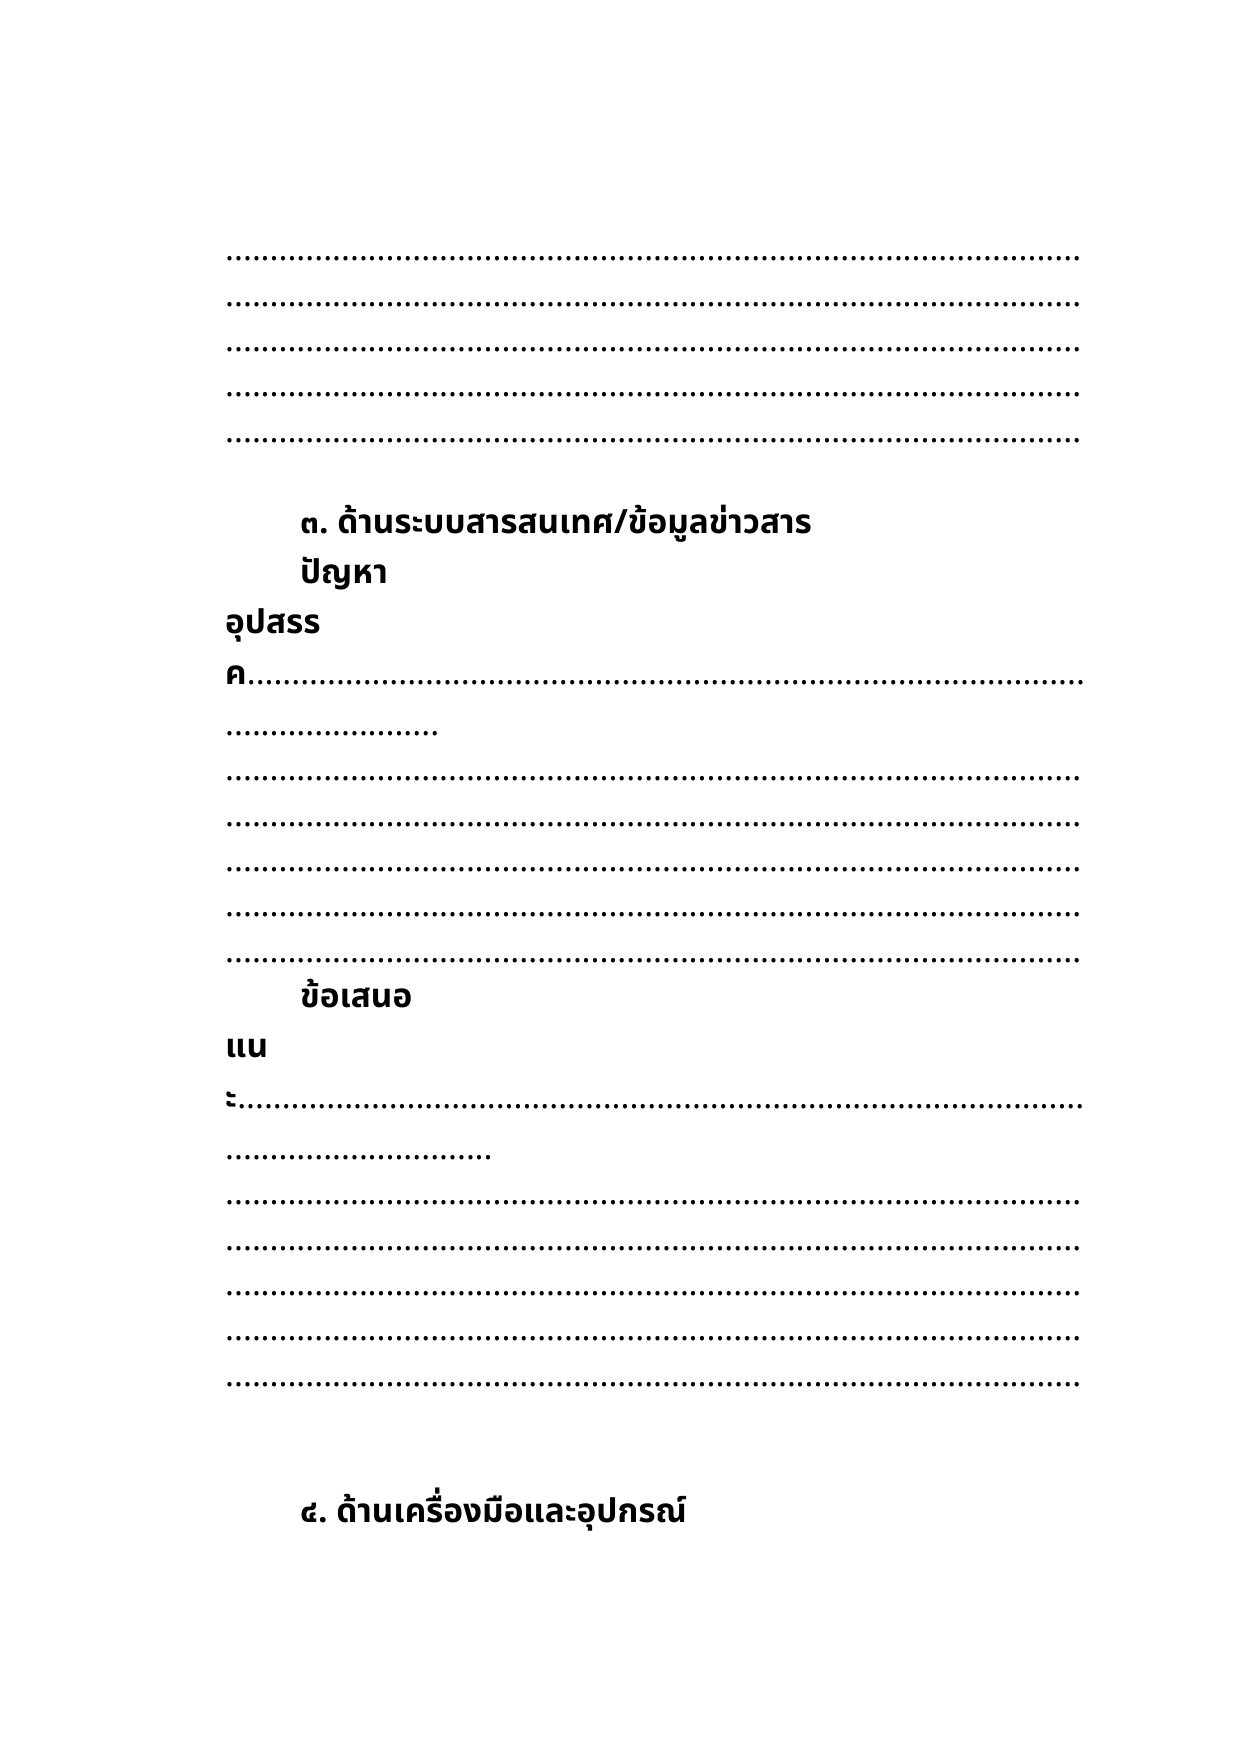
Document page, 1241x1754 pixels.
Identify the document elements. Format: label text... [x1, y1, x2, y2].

text ๓. ด้านระบบสารสนเทศ/ข้อมูลข่าวสาร [225, 497, 1090, 548]
text ข้อเสนอแนะ............................................................................................................................. [225, 972, 1090, 1169]
text ๔. ด้านเครื่องมือและอุปกรณ์ [225, 1487, 1090, 1537]
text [225, 1169, 1090, 1396]
text ปัญหา อุปสรรค...................................................................................................................... [225, 548, 1090, 745]
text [225, 225, 1090, 452]
